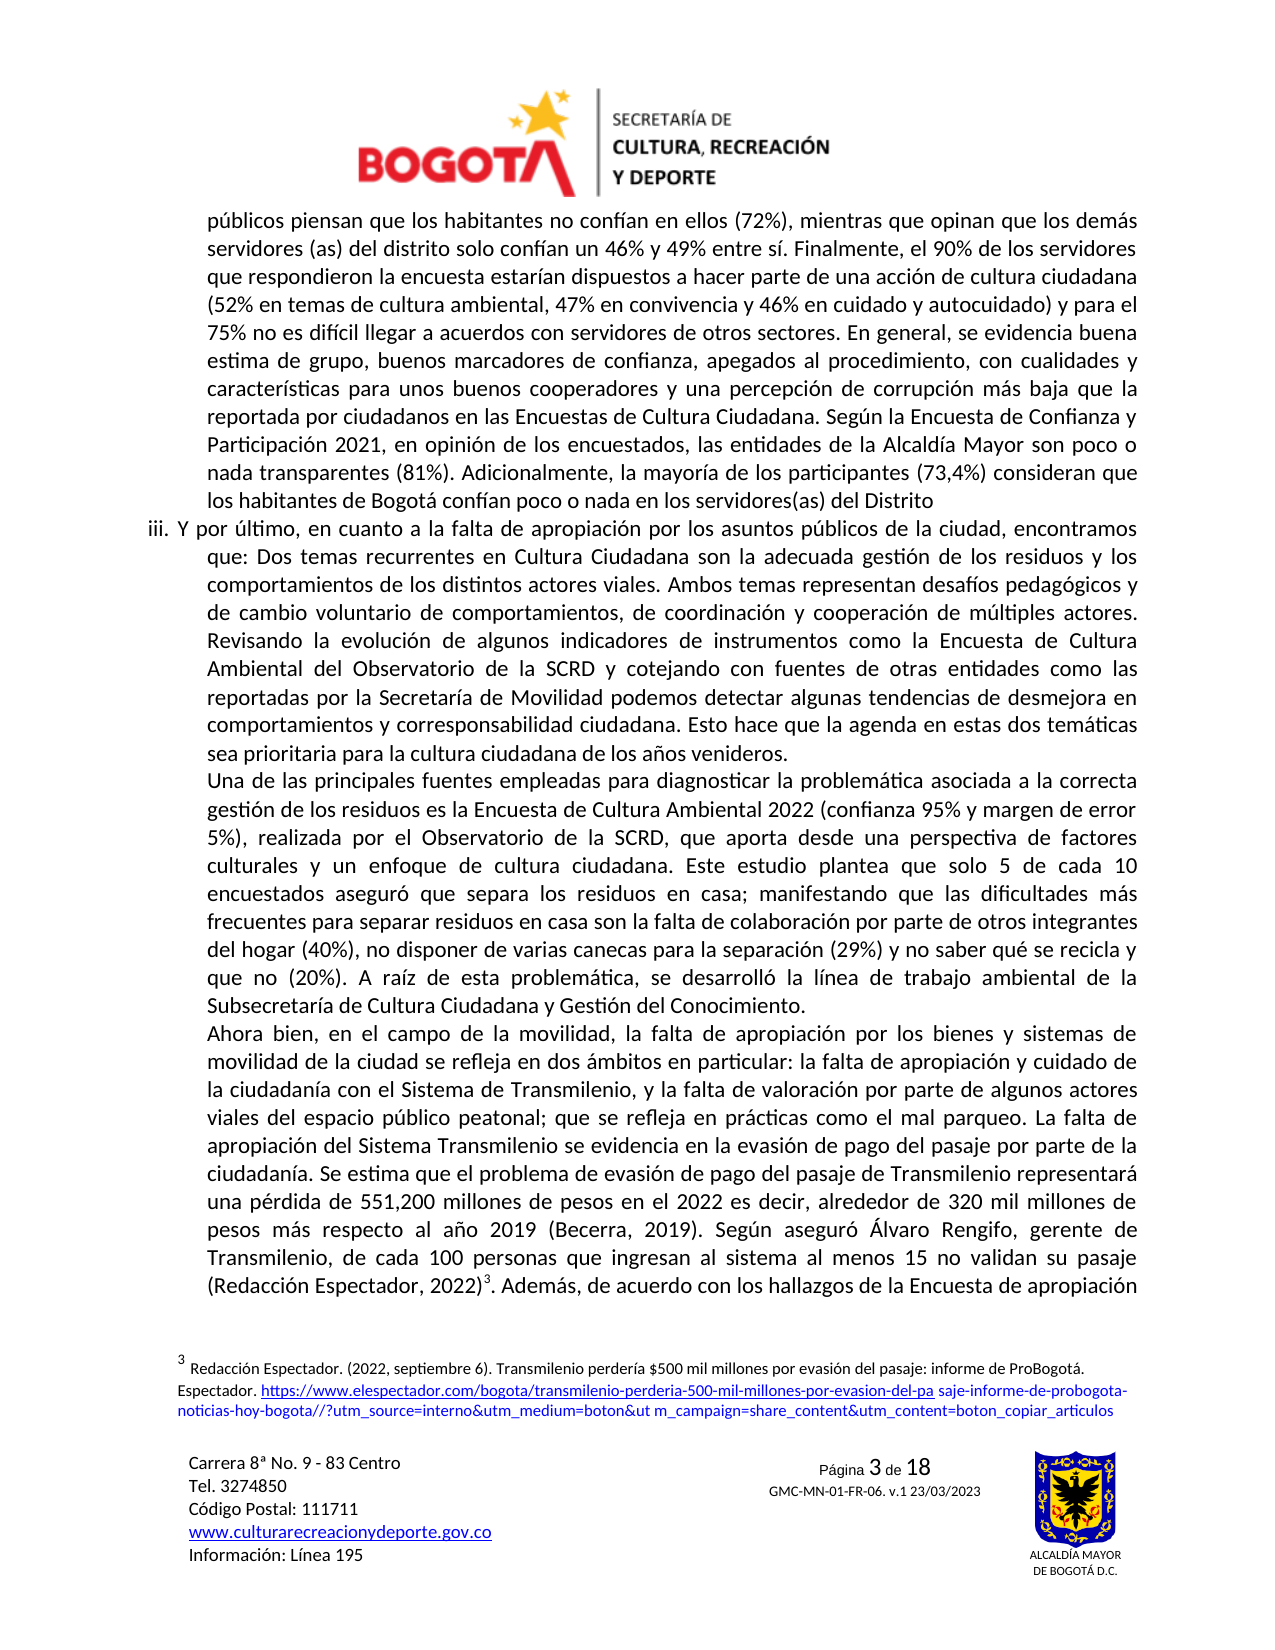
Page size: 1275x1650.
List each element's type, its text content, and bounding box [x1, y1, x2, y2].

picture [358, 88, 830, 197]
text Una de las principales fuentes empleadas para diagnosticar la problemática asociada a la correcta gestión de los residuos es la Encuesta de Cultura Ambiental 2022 (confianza 95% y margen de error 5%), realizada por el Observatorio de la SCRD, que aporta desde una perspectiva de factores culturales y un enfoque de cultura ciudadana. Este estudio plantea que solo 5 de cada 10 encuestados aseguró que separa los residuos en casa; manifestando que las dificultades más frecuentes para separar residuos en casa son la falta de colaboración por parte de otros integrantes del hogar (40%), no disponer de varias canecas para la separación (29%) y no saber qué se recicla y que no (20%). A raíz de esta problemática, se desarrolló la línea de trabajo ambiental de la Subsecretaría de Cultura Ciudadana y Gestión del Conocimiento. [207, 767, 1139, 1019]
list Y por último, en cuanto a la falta de apropiación por los asuntos públicos de la ciudad, encontramos que: Dos temas recurrentes en Cultura Ciudadana son la adecuada gestión de los residuos y los comportamientos de los distintos actores viales. Ambos temas representan desafíos pedagógicos y de cambio voluntario de comportamientos, de coordinación y cooperación de múltiples actores. Revisando la evolución de algunos indicadores de instrumentos como la Encuesta de Cultura Ambiental del Observatorio de la SCRD y cotejando con fuentes de otras entidades como las reportadas por la Secretaría de Movilidad podemos detectar algunas tendencias de desmejora en comportamientos y corresponsabilidad ciudadana. Esto hace que la agenda en estas dos temáticas sea prioritaria para la cultura ciudadana de los años venideros. [169, 514, 1139, 767]
picture [1035, 1451, 1116, 1548]
